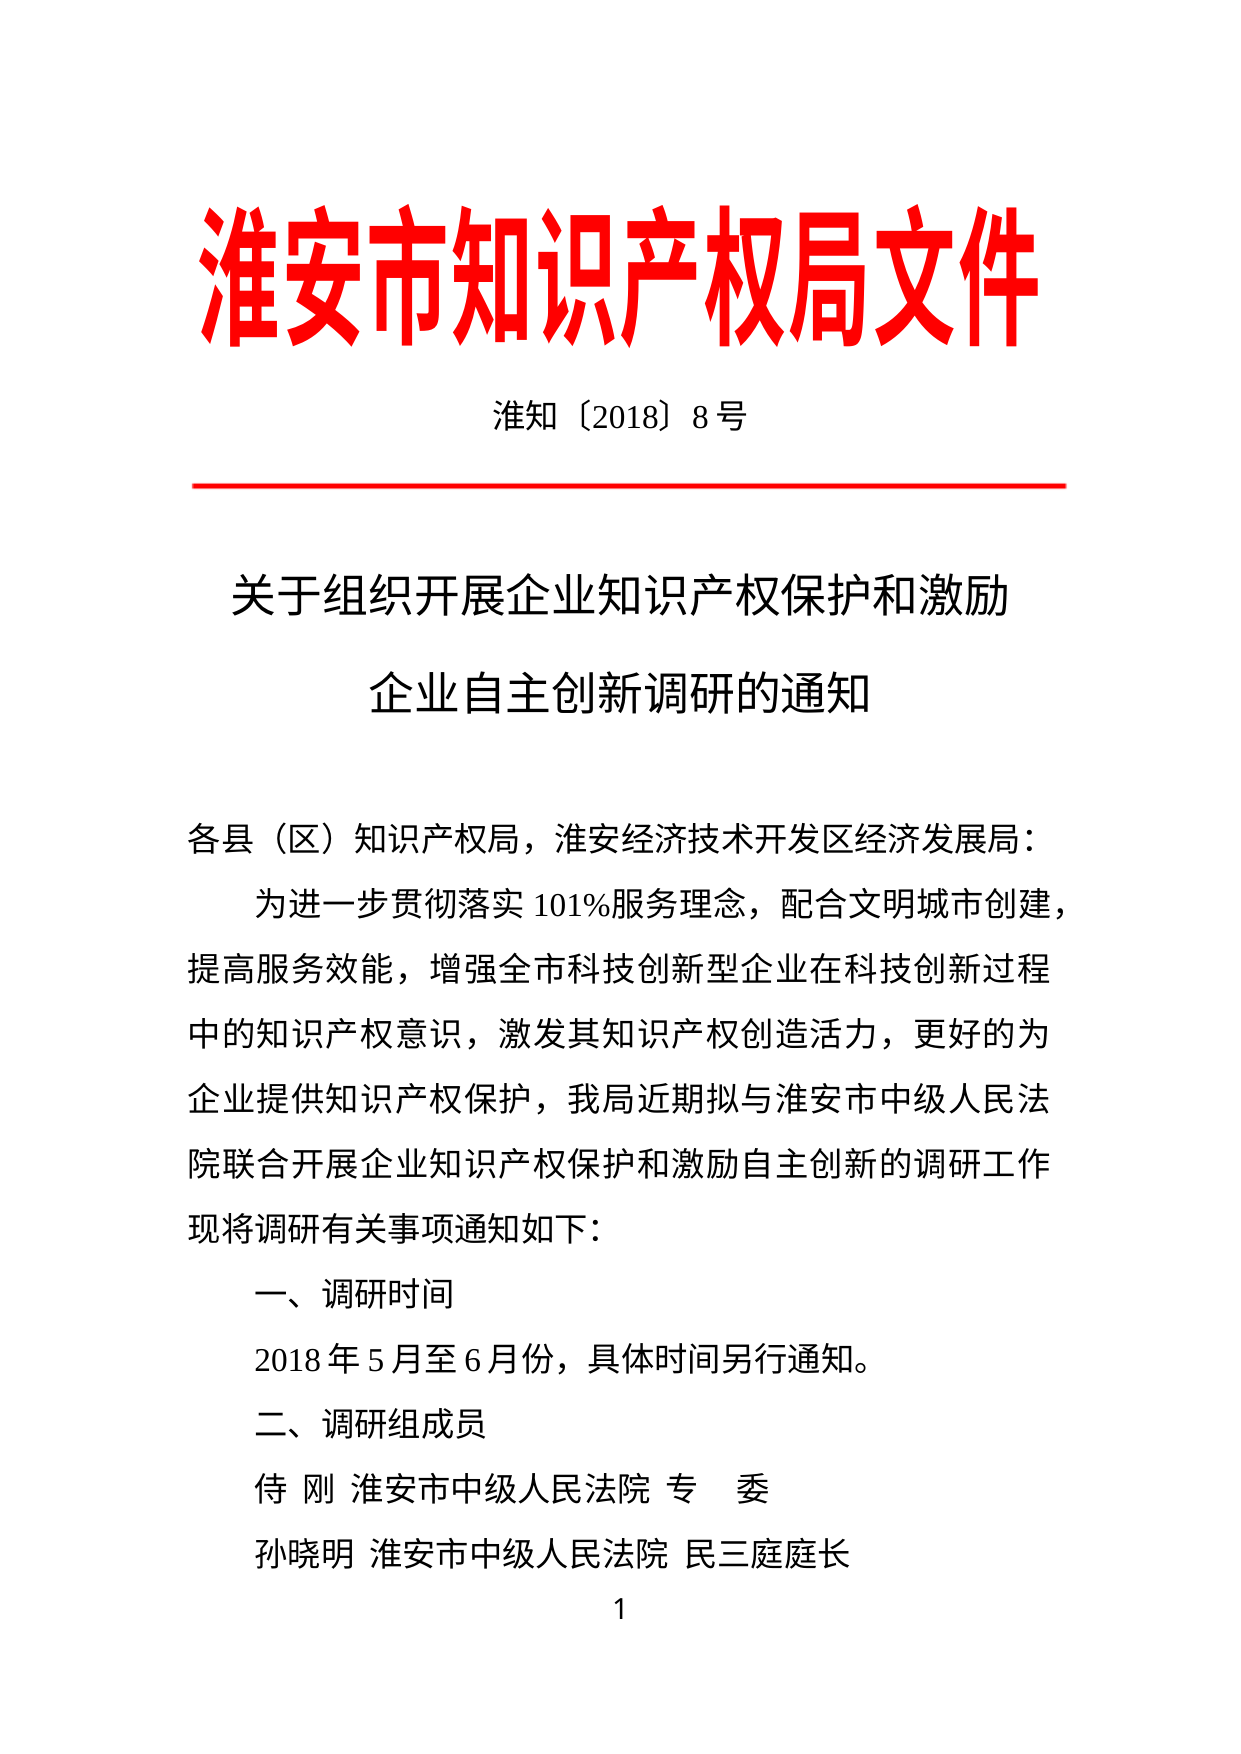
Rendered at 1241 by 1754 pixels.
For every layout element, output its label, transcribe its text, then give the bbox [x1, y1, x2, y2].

text 淮知〔2018〕8号 [187, 381, 1053, 446]
text 各县（区）知识产权局，淮安经济技术开发区经济发展局： [187, 804, 1053, 869]
text 2018年5月至6月份，具体时间另行通知。 [187, 1324, 1053, 1389]
text 关于组织开展企业知识产权保护和激励 [187, 544, 1053, 641]
text 淮安市知识产权局文件 [187, 154, 1053, 381]
text 一、调研时间 [187, 1259, 1053, 1324]
text 企业自主创新调研的通知 [187, 641, 1053, 739]
text 二、调研组成员 [187, 1389, 1053, 1454]
text 侍 刚 淮安市中级人民法院 专 委 [187, 1454, 1053, 1519]
text 为进一步贯彻落实101%服务理念，配合文明城市创建，提高服务效能，增强全市科技创新型企业在科技创新过程中的知识产权意识，激发其知识产权创造活力，更好的为企业提供知识产权保护，我局近期拟与淮安市中级人民法院联合开展企业知识产权保护和激励自主创新的调研工作，现将调研有关事项通知如下： [187, 869, 1053, 1259]
text 孙晓明 淮安市中级人民法院 民三庭庭长 [187, 1519, 1053, 1584]
